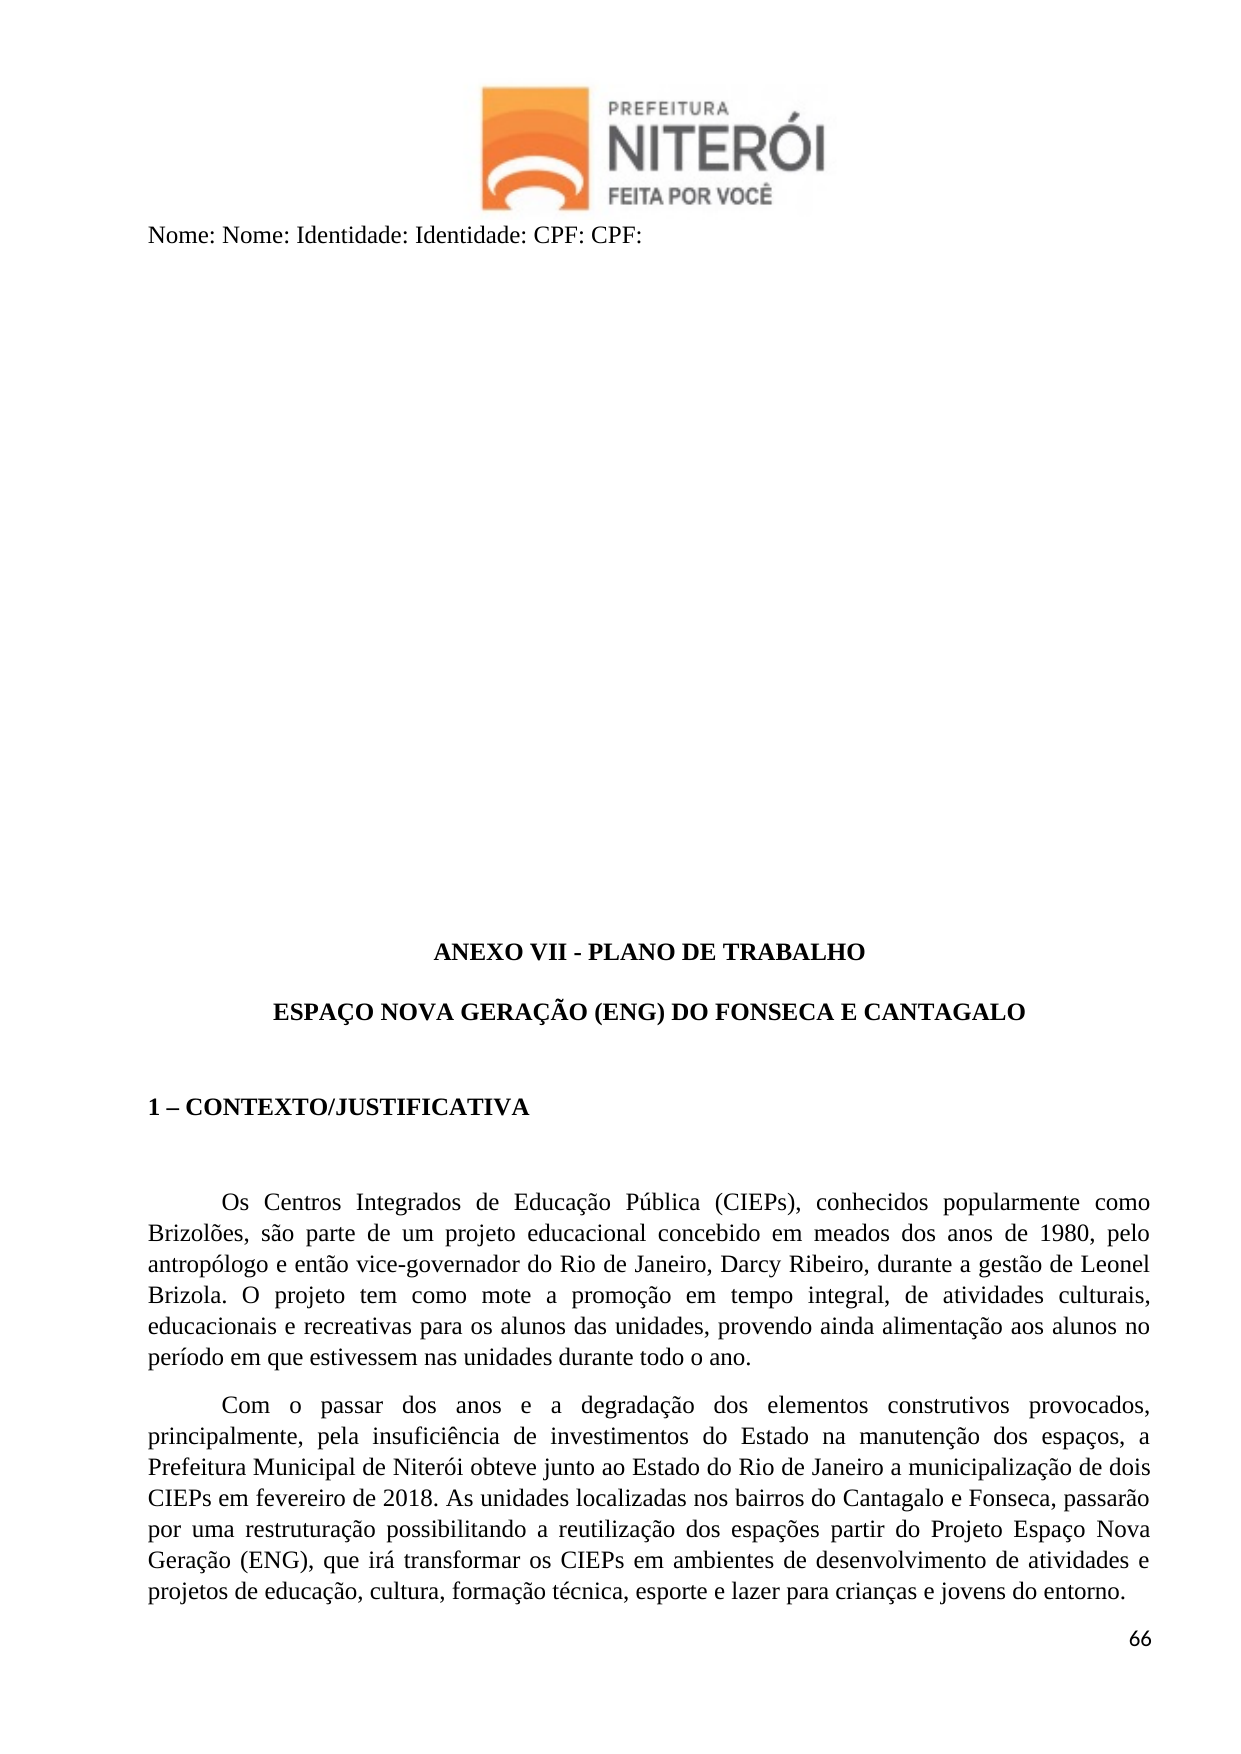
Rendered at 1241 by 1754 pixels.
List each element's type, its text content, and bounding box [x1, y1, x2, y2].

text Os Centros Integrados de Educação Pública (CIEPs), conhecidos popularmente como Brizolões, são parte de um projeto educacional concebido em meados dos anos de 1980, pelo antropólogo e então vice-governador do Rio de Janeiro, Darcy Ribeiro, durante a gestão de Leonel Brizola. O projeto tem como mote a promoção em tempo integral, de atividades culturais, educacionais e recreativas para os alunos das unidades, provendo ainda alimentação aos alunos no período em que estivessem nas unidades durante todo o ano. [148, 1187, 1152, 1371]
text 1 – CONTEXTO/JUSTIFICATIVA [148, 1092, 1152, 1120]
picture [462, 73, 838, 220]
text ANEXO VII - PLANO DE TRABALHO [148, 937, 1152, 966]
text ESPAÇO NOVA GERAÇÃO (ENG) DO FONSECA E CANTAGALO [148, 997, 1152, 1026]
text Nome: Nome: Identidade: Identidade: CPF: CPF: [148, 220, 1152, 248]
text Com o passar dos anos e a degradação dos elementos construtivos provocados, principalmente, pela insuficiência de investimentos do Estado na manutenção dos espaços, a Prefeitura Municipal de Niterói obteve junto ao Estado do Rio de Janeiro a municipalização de dois CIEPs em fevereiro de 2018. As unidades localizadas nos bairros do Cantagalo e Fonseca, passarão por uma restruturação possibilitando a reutilização dos espações partir do Projeto Espaço Nova Geração (ENG), que irá transformar os CIEPs em ambientes de desenvolvimento de atividades e projetos de educação, cultura, formação técnica, esporte e lazer para crianças e jovens do entorno. [148, 1390, 1152, 1605]
